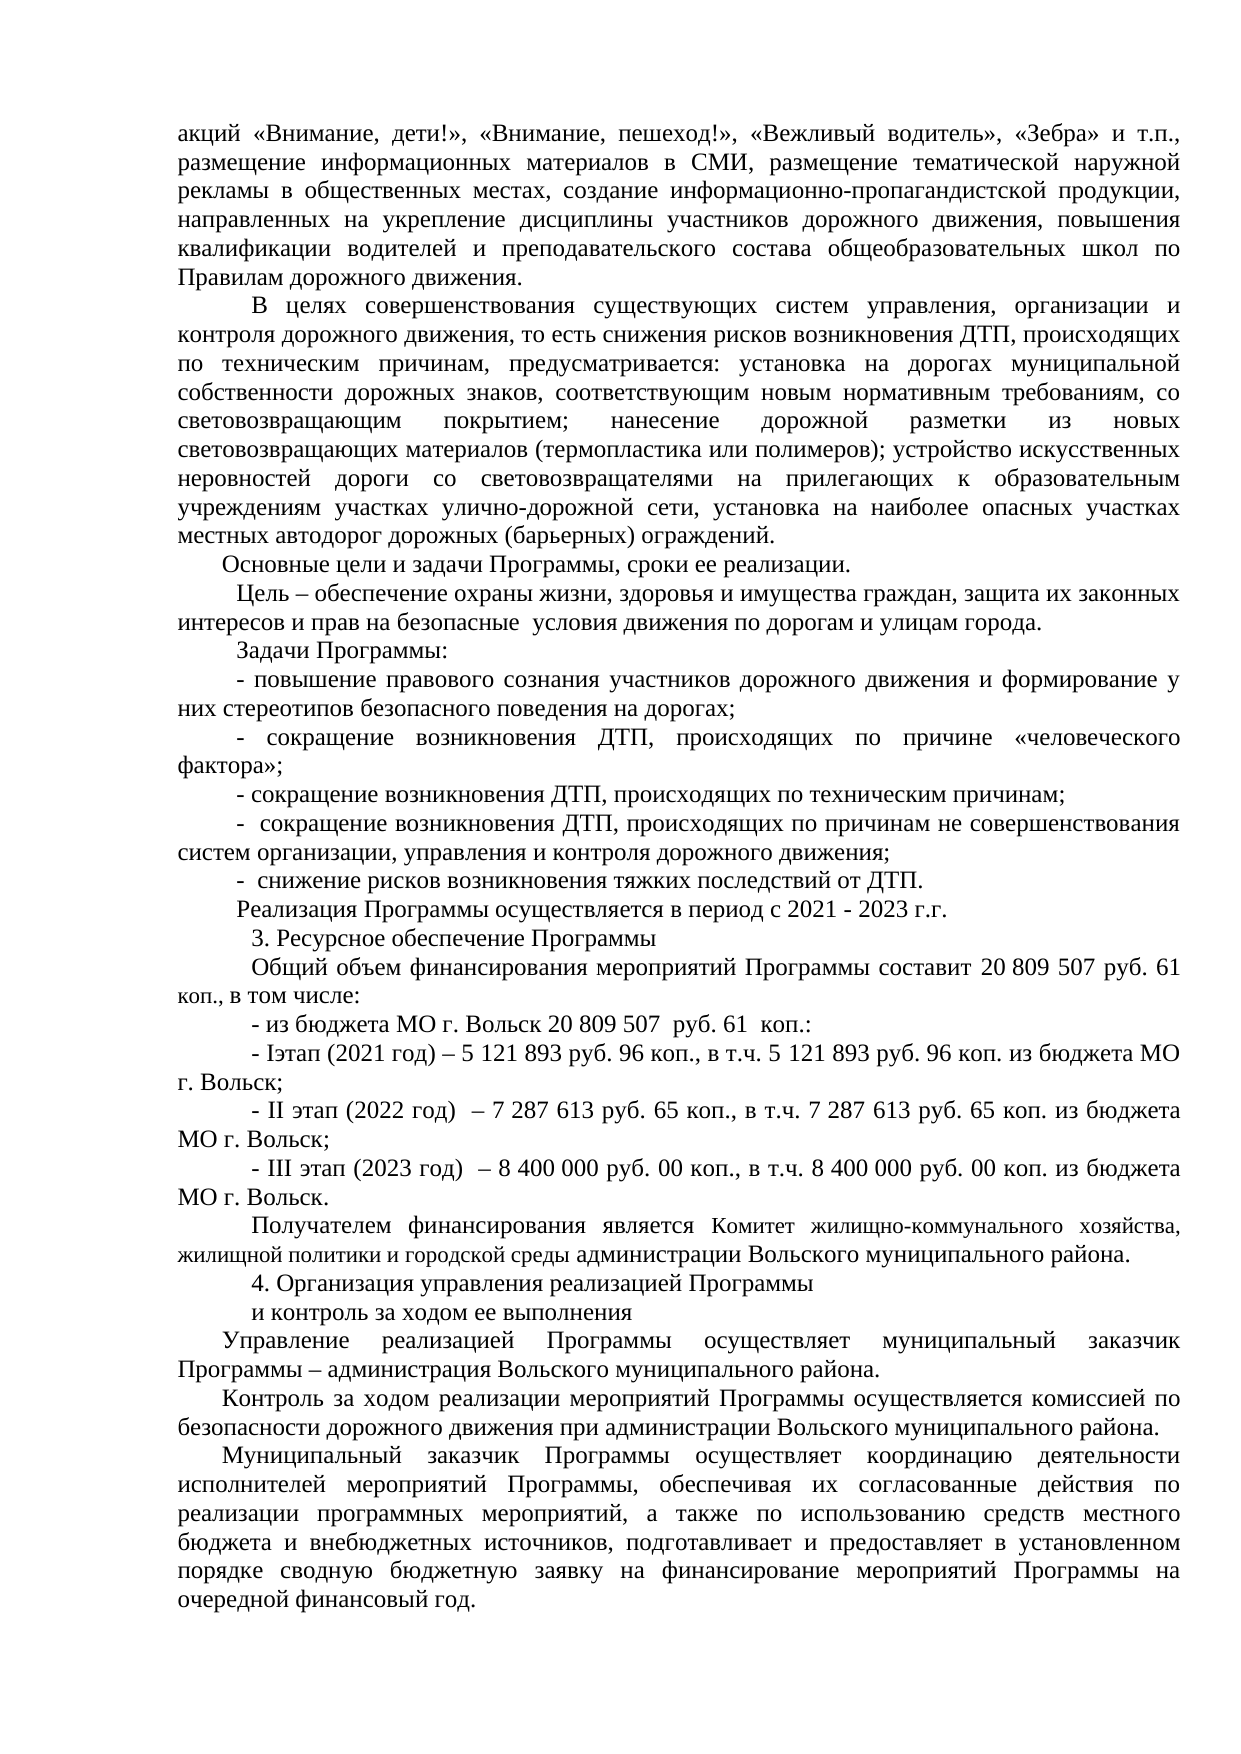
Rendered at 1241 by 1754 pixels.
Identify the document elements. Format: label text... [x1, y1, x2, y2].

text - II этап (2022 год) – 7 287 613 руб. 65 коп., в т.ч. 7 287 613 руб. 65 коп. из бюджета МО г. Вольск; [177, 1096, 1181, 1153]
text 3. Ресурсное обеспечение Программы [177, 923, 1181, 952]
text Задачи Программы: [177, 636, 1181, 664]
text - сокращение возникновения ДТП, происходящих по причине «человеческого фактора»; [177, 722, 1181, 779]
text - сокращение возникновения ДТП, происходящих по причинам не совершенствования систем организации, управления и контроля дорожного движения; [177, 808, 1181, 866]
text 4. Организация управления реализацией Программы [177, 1268, 1181, 1297]
text - III этап (2023 год) – 8 400 000 руб. 00 коп., в т.ч. 8 400 000 руб. 00 коп. из бюджета МО г. Вольск. [177, 1153, 1181, 1211]
text Цель – обеспечение охраны жизни, здоровья и имущества граждан, защита их законных интересов и прав на безопасные условия движения по дорогам и улицам города. [177, 578, 1181, 636]
text - Iэтап (2021 год) – 5 121 893 руб. 96 коп., в т.ч. 5 121 893 руб. 96 коп. из бюджета МО г. Вольск; [177, 1038, 1181, 1096]
text Реализация Программы осуществляется в период с 2021 - 2023 г.г. [177, 894, 1181, 923]
text и контроль за ходом ее выполнения [177, 1297, 1181, 1326]
text Управление реализацией Программы осуществляет муниципальный заказчик Программы – администрация Вольского муниципального района. [177, 1326, 1181, 1383]
text Муниципальный заказчик Программы осуществляет координацию деятельности исполнителей мероприятий Программы, обеспечивая их согласованные действия по реализации программных мероприятий, а также по использованию средств местного бюджета и внебюджетных источников, подготавливает и предоставляет в установленном порядке сводную бюджетную заявку на финансирование мероприятий Программы на очередной финансовый год. [177, 1441, 1181, 1613]
text - снижение рисков возникновения тяжких последствий от ДТП. [177, 866, 1181, 894]
text - повышение правового сознания участников дорожного движения и формирование у них стереотипов безопасного поведения на дорогах; [177, 664, 1181, 722]
text - из бюджета МО г. Вольск 20 809 507 руб. 61 коп.: [177, 1009, 1181, 1038]
text Общий объем финансирования мероприятий Программы составит 20 809 507 руб. 61 коп., в том числе: [177, 952, 1181, 1009]
list Основные цели и задачи Программы, сроки ее реализации. [222, 549, 1181, 578]
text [177, 118, 1181, 291]
text В целях совершенствования существующих систем управления, организации и контроля дорожного движения, то есть снижения рисков возникновения ДТП, происходящих по техническим причинам, предусматривается: установка на дорогах муниципальной собственности дорожных знаков, соответствующим новым нормативным требованиям, со световозвращающим покрытием; нанесение дорожной разметки из новых световозвращающих материалов (термопластика или полимеров); устройство искусственных неровностей дороги со световозвращателями на прилегающих к образовательным учреждениям участках улично-дорожной сети, установка на наиболее опасных участках местных автодорог дорожных (барьерных) ограждений. [177, 291, 1181, 549]
text Контроль за ходом реализации мероприятий Программы осуществляется комиссией по безопасности дорожного движения при администрации Вольского муниципального района. [177, 1383, 1181, 1441]
text Получателем финансирования является Комитет жилищно-коммунального хозяйства, жилищной политики и городской среды администрации Вольского муниципального района. [177, 1211, 1181, 1268]
text - сокращение возникновения ДТП, происходящих по техническим причинам; [177, 779, 1181, 808]
